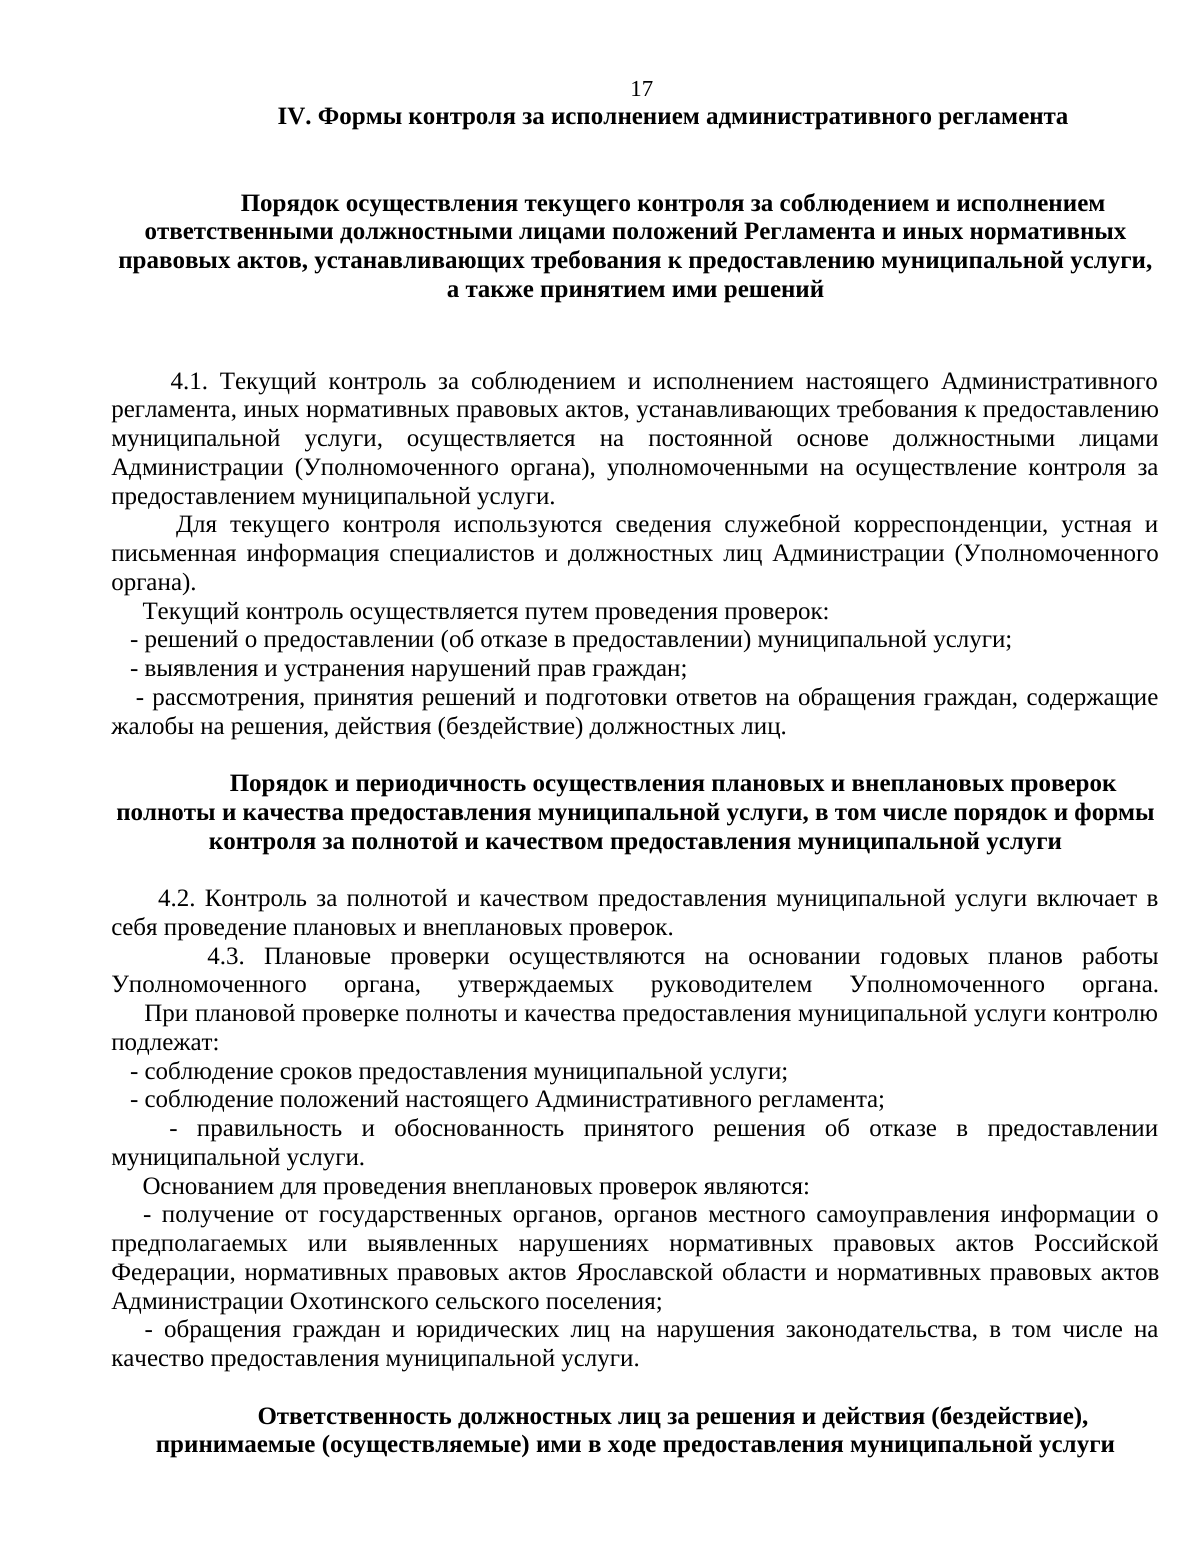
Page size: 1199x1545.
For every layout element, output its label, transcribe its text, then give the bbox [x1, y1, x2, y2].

text Основанием для проведения внеплановых проверок являются: [111, 1171, 1160, 1199]
text - правильность и обоснованность принятого решения об отказе в предоставлении муниципальной услуги. [111, 1113, 1160, 1171]
text Порядок и периодичность осуществления плановых и внеплановых проверок полноты и качества предоставления муниципальной услуги, в том числе порядок и формы контроля за полнотой и качеством предоставления муниципальной услуги [111, 768, 1160, 854]
text - получение от государственных органов, органов местного самоуправления информации о предполагаемых или выявленных нарушениях нормативных правовых актов Российской Федерации, нормативных правовых актов Ярославской области и нормативных правовых актов Администрации Охотинского сельского поселения; [111, 1199, 1160, 1314]
text - соблюдение сроков предоставления муниципальной услуги; [111, 1056, 1160, 1084]
text Для текущего контроля используются сведения служебной корреспонденции, устная и письменная информация специалистов и должностных лиц Администрации (Уполномоченного органа). [111, 509, 1160, 596]
text - выявления и устранения нарушений прав граждан; [111, 653, 1160, 682]
text Порядок осуществления текущего контроля за соблюдением и исполнением ответственными должностными лицами положений Регламента и иных нормативных правовых актов, устанавливающих требования к предоставлению муниципальной услуги, а также принятием ими решений [111, 188, 1160, 303]
text 4.2. Контроль за полнотой и качеством предоставления муниципальной услуги включает в себя проведение плановых и внеплановых проверок. [111, 883, 1160, 941]
text - обращения граждан и юридических лиц на нарушения законодательства, в том числе на качество предоставления муниципальной услуги. [111, 1314, 1160, 1372]
text Текущий контроль осуществляется путем проведения проверок: [111, 596, 1160, 624]
text 4.1. Текущий контроль за соблюдением и исполнением настоящего Административного регламента, иных нормативных правовых актов, устанавливающих требования к предоставлению муниципальной услуги, осуществляется на постоянной основе должностными лицами Администрации (Уполномоченного органа), уполномоченными на осуществление контроля за предоставлением муниципальной услуги. [111, 331, 1160, 509]
text - решений о предоставлении (об отказе в предоставлении) муниципальной услуги; [111, 624, 1160, 653]
text IV. Формы контроля за исполнением административного регламента [111, 101, 1160, 130]
text - рассмотрения, принятия решений и подготовки ответов на обращения граждан, содержащие жалобы на решения, действия (бездействие) должностных лиц. [111, 682, 1160, 739]
text 4.3. Плановые проверки осуществляются на основании годовых планов работы Уполномоченного органа, утверждаемых руководителем Уполномоченного органа. При плановой проверке полноты и качества предоставления муниципальной услуги контролю подлежат: [111, 941, 1160, 1056]
text Ответственность должностных лиц за решения и действия (бездействие), принимаемые (осуществляемые) ими в ходе предоставления муниципальной услуги [111, 1401, 1160, 1458]
text - соблюдение положений настоящего Административного регламента; [111, 1084, 1160, 1113]
